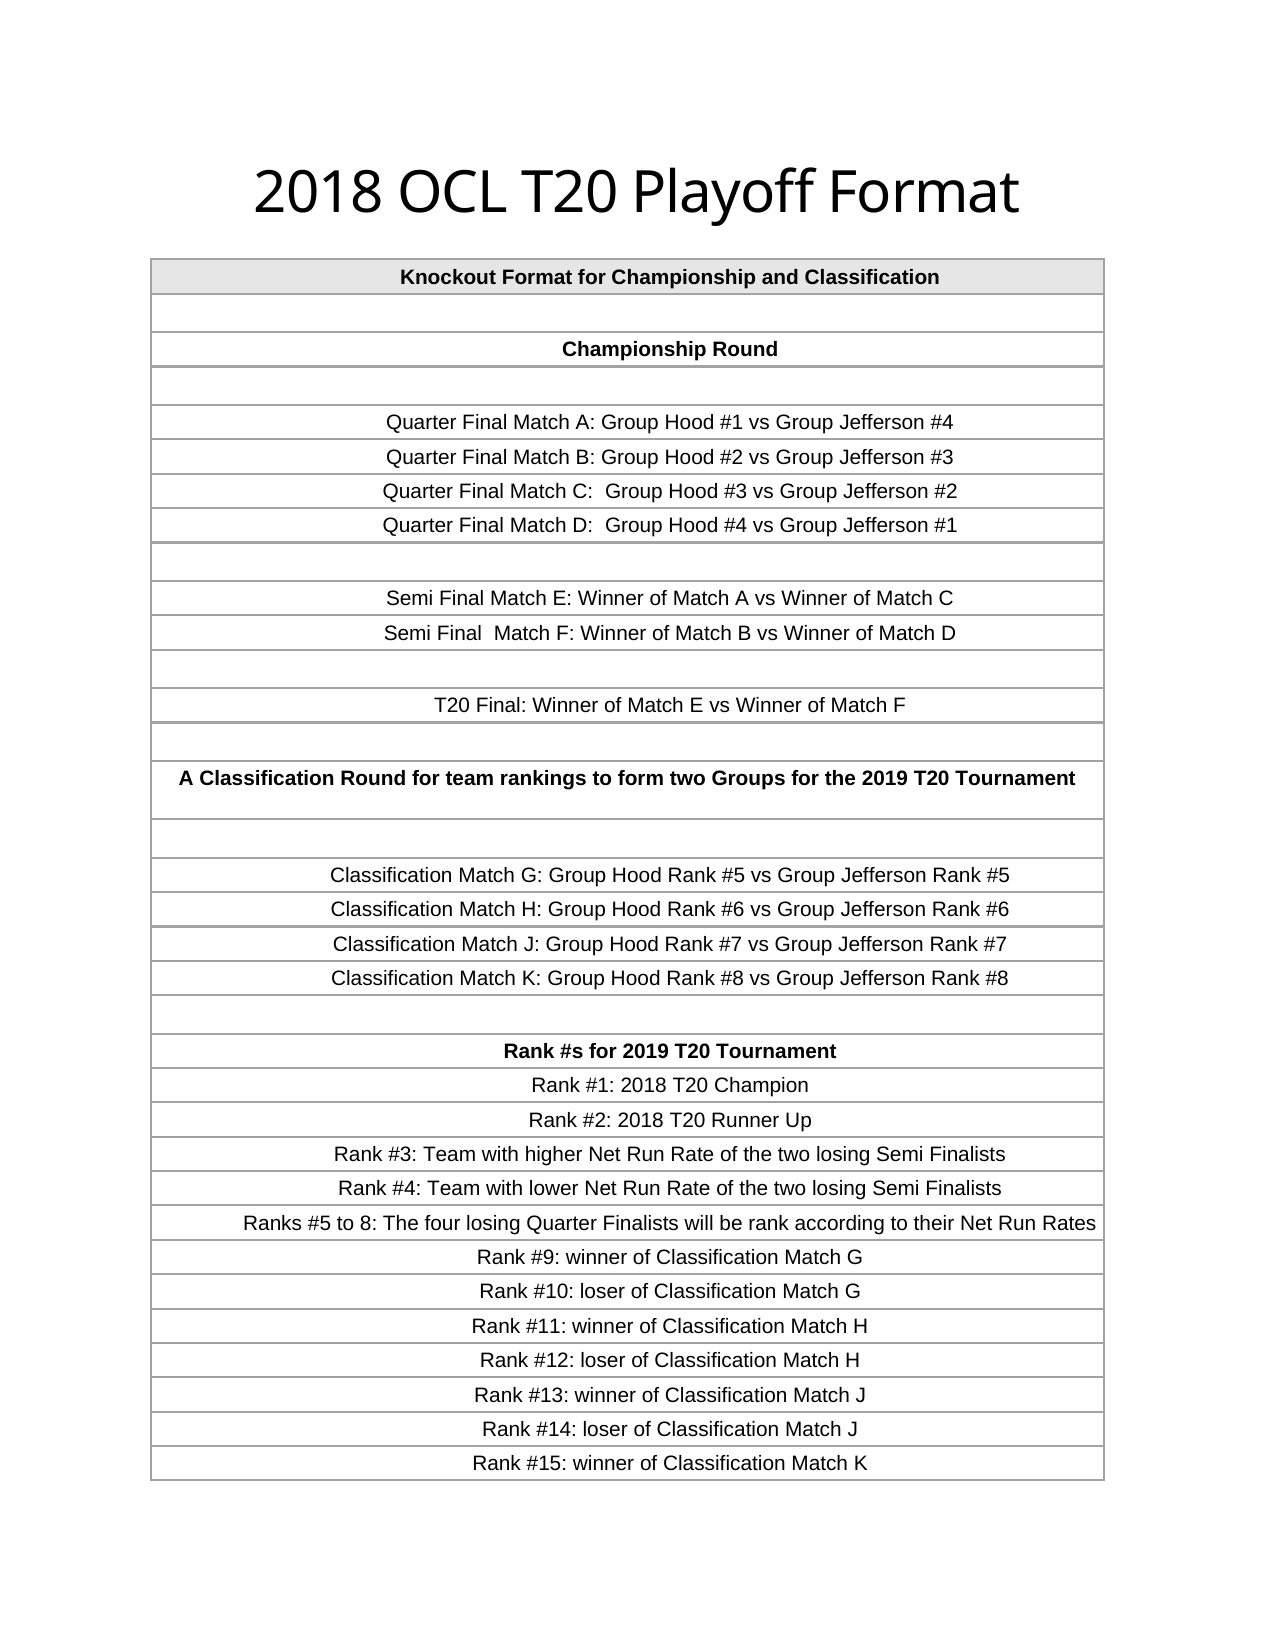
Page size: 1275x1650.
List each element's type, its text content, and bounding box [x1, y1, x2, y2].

table_cell A Classification Round for team rankings to form two Groups for the 2019 T20 Tournament [152, 762, 1103, 818]
table_cell Rank #4: Team with lower Net Run Rate of the two losing Semi Finalists [152, 1172, 1103, 1204]
table_cell [152, 295, 1103, 331]
table_cell Rank #10: loser of Classification Match G [152, 1275, 1103, 1307]
table_cell Rank #14: loser of Classification Match J [152, 1413, 1103, 1445]
table_cell Classification Match K: Group Hood Rank #8 vs Group Jefferson Rank #8 [152, 962, 1103, 994]
table_cell T20 Final: Winner of Match E vs Winner of Match F [152, 689, 1103, 721]
table_cell Rank #2: 2018 T20 Runner Up [152, 1103, 1103, 1136]
table_cell Rank #11: winner of Classification Match H [152, 1310, 1103, 1342]
table_cell Classification Match G: Group Hood Rank #5 vs Group Jefferson Rank #5 [152, 859, 1103, 891]
table_cell Quarter Final Match B: Group Hood #2 vs Group Jefferson #3 [152, 440, 1103, 473]
table_cell [152, 368, 1103, 404]
table_cell Rank #12: loser of Classification Match H [152, 1344, 1103, 1376]
table_cell Quarter Final Match A: Group Hood #1 vs Group Jefferson #4 [152, 406, 1103, 438]
table_cell Quarter Final Match C: Group Hood #3 vs Group Jefferson #2 [152, 475, 1103, 507]
title 2018 OCL T20 Playoff Format [150, 150, 1125, 229]
table_cell [152, 544, 1103, 580]
table_cell Semi Final Match E: Winner of Match A vs Winner of Match C [152, 582, 1103, 614]
table_cell Championship Round [152, 333, 1103, 365]
table_header Knockout Format for Championship and Classification [152, 260, 1103, 293]
table_cell [152, 820, 1103, 857]
table_cell Rank #s for 2019 T20 Tournament [152, 1035, 1103, 1067]
table_cell Rank #9: winner of Classification Match G [152, 1241, 1103, 1273]
table_cell Rank #13: winner of Classification Match J [152, 1378, 1103, 1411]
table_cell Semi Final Match F: Winner of Match B vs Winner of Match D [152, 616, 1103, 648]
table_cell Rank #3: Team with higher Net Run Rate of the two losing Semi Finalists [152, 1138, 1103, 1170]
table_cell Rank #15: winner of Classification Match K [152, 1447, 1103, 1479]
table_cell [152, 651, 1103, 687]
table_cell Classification Match J: Group Hood Rank #7 vs Group Jefferson Rank #7 [152, 928, 1103, 960]
table_cell Ranks #5 to 8: The four losing Quarter Finalists will be rank according to their Net Run Rates [152, 1206, 1103, 1239]
table_cell Rank #1: 2018 T20 Champion [152, 1069, 1103, 1101]
table_cell Quarter Final Match D: Group Hood #4 vs Group Jefferson #1 [152, 509, 1103, 541]
table_cell [152, 996, 1103, 1032]
table_cell [152, 724, 1103, 760]
table_cell Classification Match H: Group Hood Rank #6 vs Group Jefferson Rank #6 [152, 893, 1103, 925]
